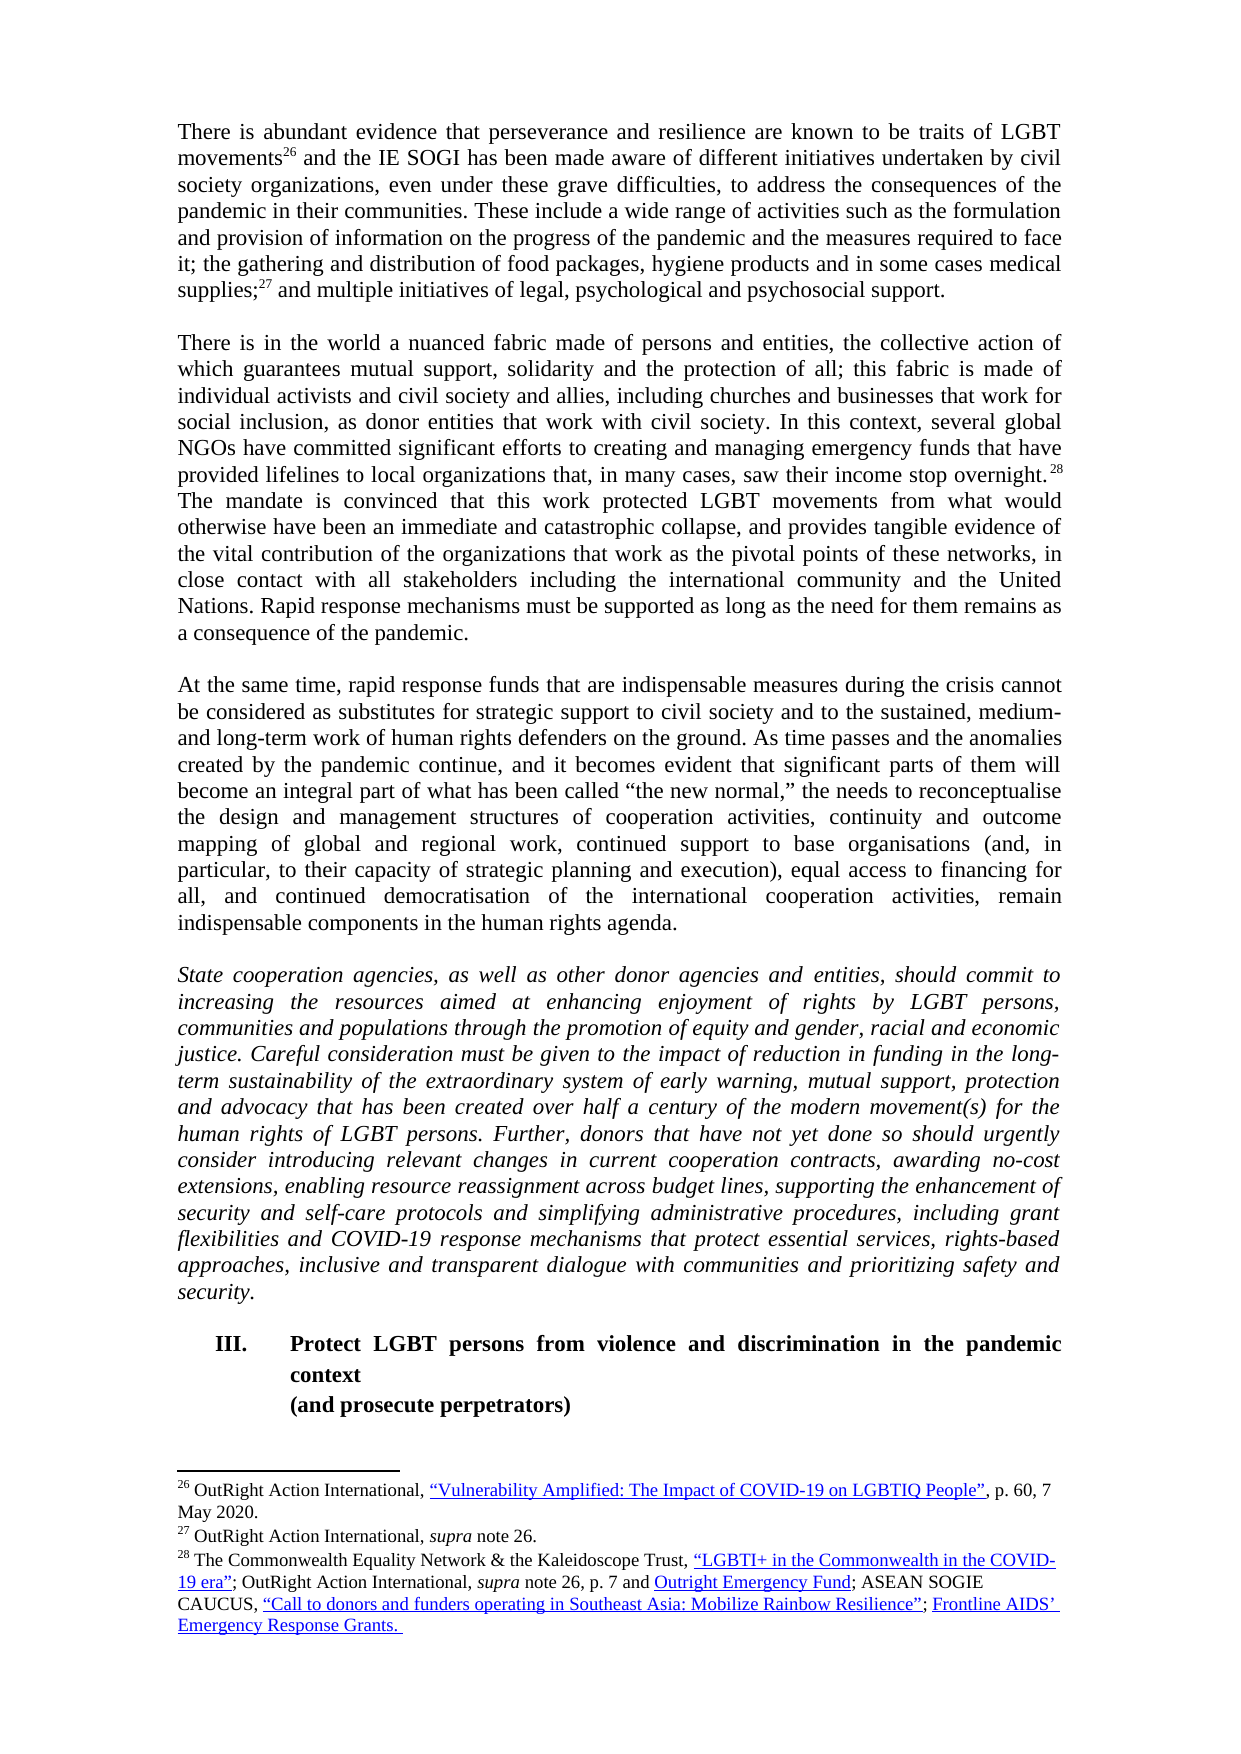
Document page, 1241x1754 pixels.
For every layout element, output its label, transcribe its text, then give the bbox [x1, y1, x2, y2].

list (and prosecute perpetrators) [290, 1391, 1063, 1417]
text State cooperation agencies, as well as other donor agencies and entities, should commit to increasing the resources aimed at enhancing enjoyment of rights by LGBT persons, communities and populations through the promotion of equity and gender, racial and economic justice. Careful consideration must be given to the impact of reduction in funding in the long-term sustainability of the extraordinary system of early warning, mutual support, protection and advocacy that has been created over half a century of the modern movement(s) for the human rights of LGBT persons. Further, donors that have not yet done so should urgently consider introducing relevant changes in current cooperation contracts, awarding no-cost extensions, enabling resource reassignment across budget lines, supporting the enhancement of security and self-care protocols and simplifying administrative procedures, including grant flexibilities and COVID-19 response mechanisms that protect essential services, rights-based approaches, inclusive and transparent dialogue with communities and prioritizing safety and security. [177, 961, 1063, 1304]
text There is in the world a nuanced fabric made of persons and entities, the collective action of which guarantees mutual support, solidarity and the protection of all; this fabric is made of individual activists and civil society and allies, including churches and businesses that work for social inclusion, as donor entities that work with civil society. In this context, several global NGOs have committed significant efforts to creating and managing emergency funds that have provided lifelines to local organizations that, in many cases, saw their income stop overnight. The mandate is convinced that this work protected LGBT movements from what would otherwise have been an immediate and catastrophic collapse, and provides tangible evidence of the vital contribution of the organizations that work as the pivotal points of these networks, in close contact with all stakeholders including the international community and the United Nations. Rapid response mechanisms must be supported as long as the need for them remains as a consequence of the pandemic. [177, 329, 1063, 645]
list Protect LGBT persons from violence and discrimination in the pandemic context [215, 1330, 1063, 1387]
text At the same time, rapid response funds that are indispensable measures during the crisis cannot be considered as substitutes for strategic support to civil society and to the sustained, medium- and long-term work of human rights defenders on the ground. As time passes and the anomalies created by the pandemic continue, and it becomes evident that significant parts of them will become an integral part of what has been called “the new normal,” the needs to reconceptualise the design and management structures of cooperation activities, continuity and outcome mapping of global and regional work, continued support to base organisations (and, in particular, to their capacity of strategic planning and execution), equal access to financing for all, and continued democratisation of the international cooperation activities, remain indispensable components in the human rights agenda. [177, 672, 1063, 935]
text There is abundant evidence that perseverance and resilience are known to be traits of LGBT movements and the IE SOGI has been made aware of different initiatives undertaken by civil society organizations, even under these grave difficulties, to address the consequences of the pandemic in their communities. These include a wide range of activities such as the formulation and provision of information on the progress of the pandemic and the measures required to face it; the gathering and distribution of food packages, hygiene products and in some cases medical supplies; and multiple initiatives of legal, psychological and psychosocial support. [177, 118, 1063, 303]
